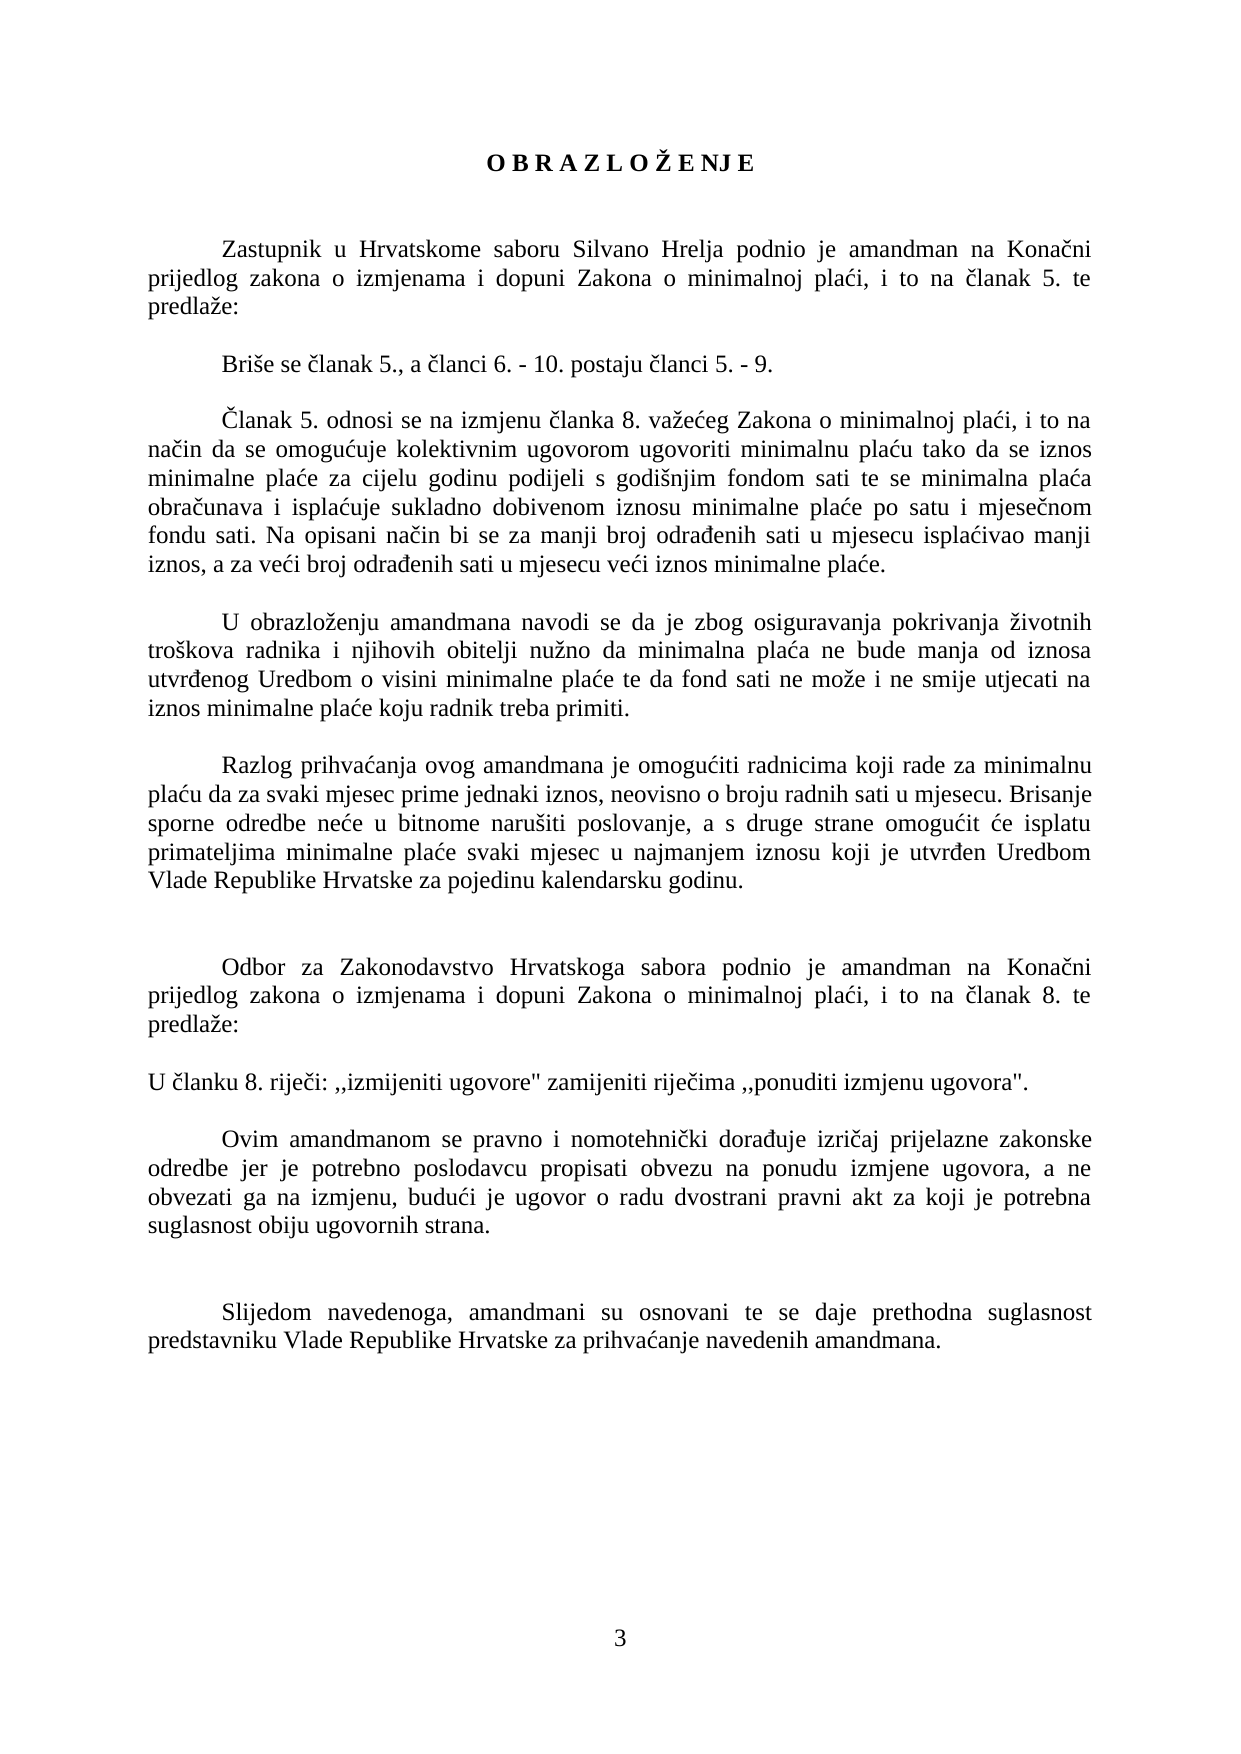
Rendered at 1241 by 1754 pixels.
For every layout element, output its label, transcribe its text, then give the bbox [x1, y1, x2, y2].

text O B R A Z L O Ž E NJ E [148, 148, 1093, 176]
text Zastupnik u Hrvatskome saboru Silvano Hrelja podnio je amandman na Konačni prijedlog zakona o izmjenama i dopuni Zakona o minimalnoj plaći, i to na članak 5. te predlaže: [148, 234, 1093, 320]
text U članku 8. riječi: ,,izmijeniti ugovore" zamijeniti riječima ,,ponuditi izmjenu ugovora". [148, 1067, 1093, 1096]
text U obrazloženju amandmana navodi se da je zbog osiguravanja pokrivanja životnih troškova radnika i njihovih obitelji nužno da minimalna plaća ne bude manja od iznosa utvrđenog Uredbom o visini minimalne plaće te da fond sati ne može i ne smije utjecati na iznos minimalne plaće koju radnik treba primiti. [148, 607, 1093, 722]
text Razlog prihvaćanja ovog amandmana je omogućiti radnicima koji rade za minimalnu plaću da za svaki mjesec prime jednaki iznos, neovisno o broju radnih sati u mjesecu. Brisanje sporne odredbe neće u bitnome narušiti poslovanje, a s druge strane omogućit će isplatu primateljima minimalne plaće svaki mjesec u najmanjem iznosu koji je utvrđen Uredbom Vlade Republike Hrvatske za pojedinu kalendarsku godinu. [148, 751, 1093, 894]
text Slijedom navedenoga, amandmani su osnovani te se daje prethodna suglasnost predstavniku Vlade Republike Hrvatske za prihvaćanje navedenih amandmana. [148, 1297, 1093, 1354]
text Članak 5. odnosi se na izmjenu članka 8. važećeg Zakona o minimalnoj plaći, i to na način da se omogućuje kolektivnim ugovorom ugovoriti minimalnu plaću tako da se iznos minimalne plaće za cijelu godinu podijeli s godišnjim fondom sati te se minimalna plaća obračunava i isplaćuje sukladno dobivenom iznosu minimalne plaće po satu i mjesečnom fondu sati. Na opisani način bi se za manji broj odrađenih sati u mjesecu isplaćivao manji iznos, a za veći broj odrađenih sati u mjesecu veći iznos minimalne plaće. [148, 406, 1093, 578]
text Ovim amandmanom se pravno i nomotehnički dorađuje izričaj prijelazne zakonske odredbe jer je potrebno poslodavcu propisati obvezu na ponudu izmjene ugovora, a ne obvezati ga na izmjenu, budući je ugovor o radu dvostrani pravni akt za koji je potrebna suglasnost obiju ugovornih strana. [148, 1124, 1093, 1239]
text Odbor za Zakonodavstvo Hrvatskoga sabora podnio je amandman na Konačni prijedlog zakona o izmjenama i dopuni Zakona o minimalnoj plaći, i to na članak 8. te predlaže: [148, 952, 1093, 1038]
text Briše se članak 5., a članci 6. - 10. postaju članci 5. - 9. [148, 349, 1093, 378]
